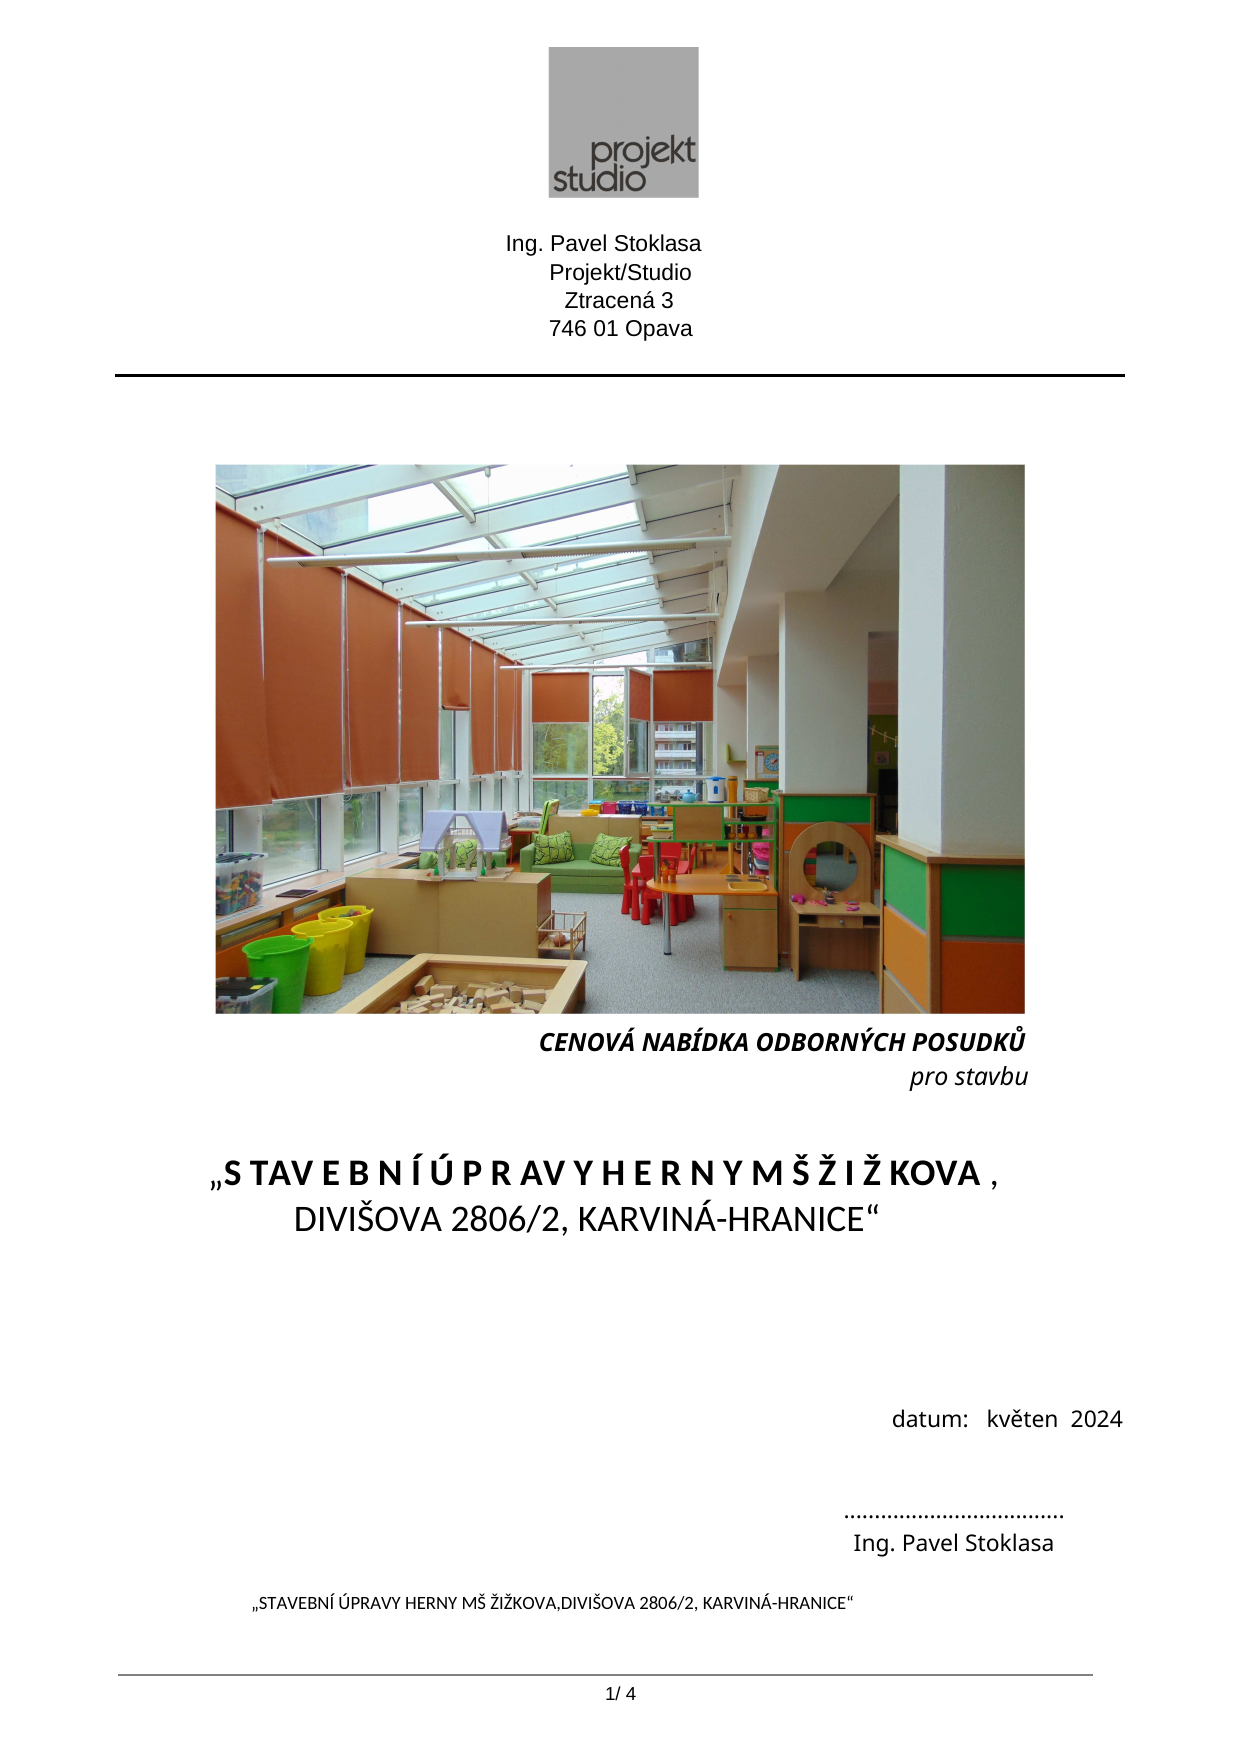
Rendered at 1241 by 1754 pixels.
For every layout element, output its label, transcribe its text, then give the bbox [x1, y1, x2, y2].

text Ztracená 3 [118, 287, 1120, 313]
text „S TAV E B N Í Ú P R AV Y H E R N Y M Š Ž I Ž KOVA , DIVIŠOVA 2806/2, KARVINÁ-HRANICE“ [199, 1149, 1127, 1241]
text Ing. Pavel Stoklasa [133, 1527, 1113, 1558]
text Ing. Pavel Stoklasa [118, 230, 701, 256]
text Projekt/Studio [118, 258, 1123, 285]
text CENOVÁ NABÍDKA ODBORNÝCH POSUDKŮ pro stavbu [118, 1025, 1029, 1093]
subtitle „STAVEBNÍ ÚPRAVY HERNY MŠ ŽIŽKOVA,DIVIŠOVA 2806/2, KARVINÁ-HRANICE“ [247, 1591, 1127, 1614]
picture [548, 47, 699, 198]
text datum: květen 2024 [118, 1403, 1123, 1434]
text .................................... [117, 1494, 1127, 1526]
picture [215, 464, 1025, 1014]
text 746 01 Opava [118, 315, 1123, 342]
